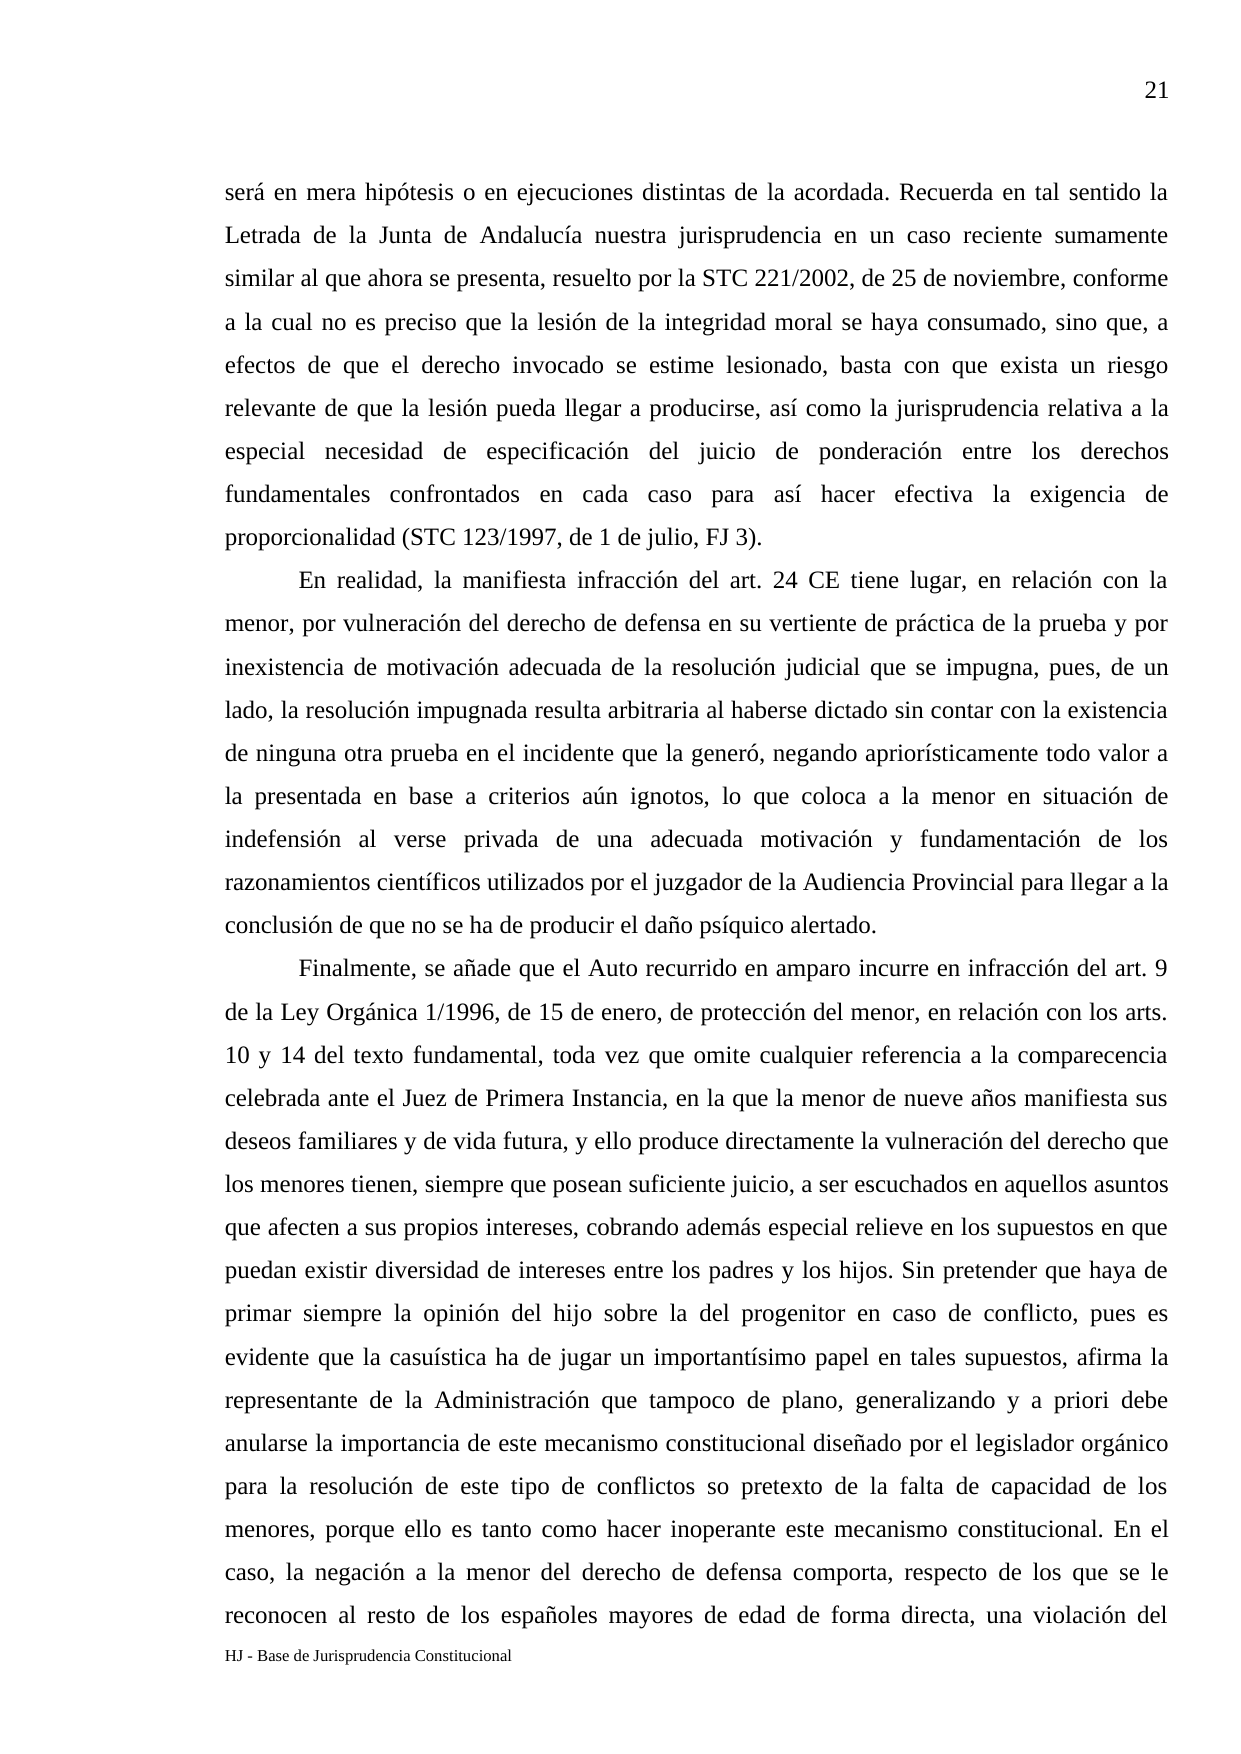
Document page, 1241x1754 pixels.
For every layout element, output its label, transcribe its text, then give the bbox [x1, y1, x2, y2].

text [224, 953, 1169, 1629]
text En realidad, la manifiesta infracción del art. 24 CE tiene lugar, en relación con la menor, por vulneración del derecho de defensa en su vertiente de práctica de la prueba y por inexistencia de motivación adecuada de la resolución judicial que se impugna, pues, de un lado, la resolución impugnada resulta arbitraria al haberse dictado sin contar con la existencia de ninguna otra prueba en el incidente que la generó, negando apriorísticamente todo valor a la presentada en base a criterios aún ignotos, lo que coloca a la menor en situación de indefensión al verse privada de una adecuada motivación y fundamentación de los razonamientos científicos utilizados por el juzgador de la Audiencia Provincial para llegar a la conclusión de que no se ha de producir el daño psíquico alertado. [224, 565, 1169, 939]
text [224, 177, 1169, 551]
